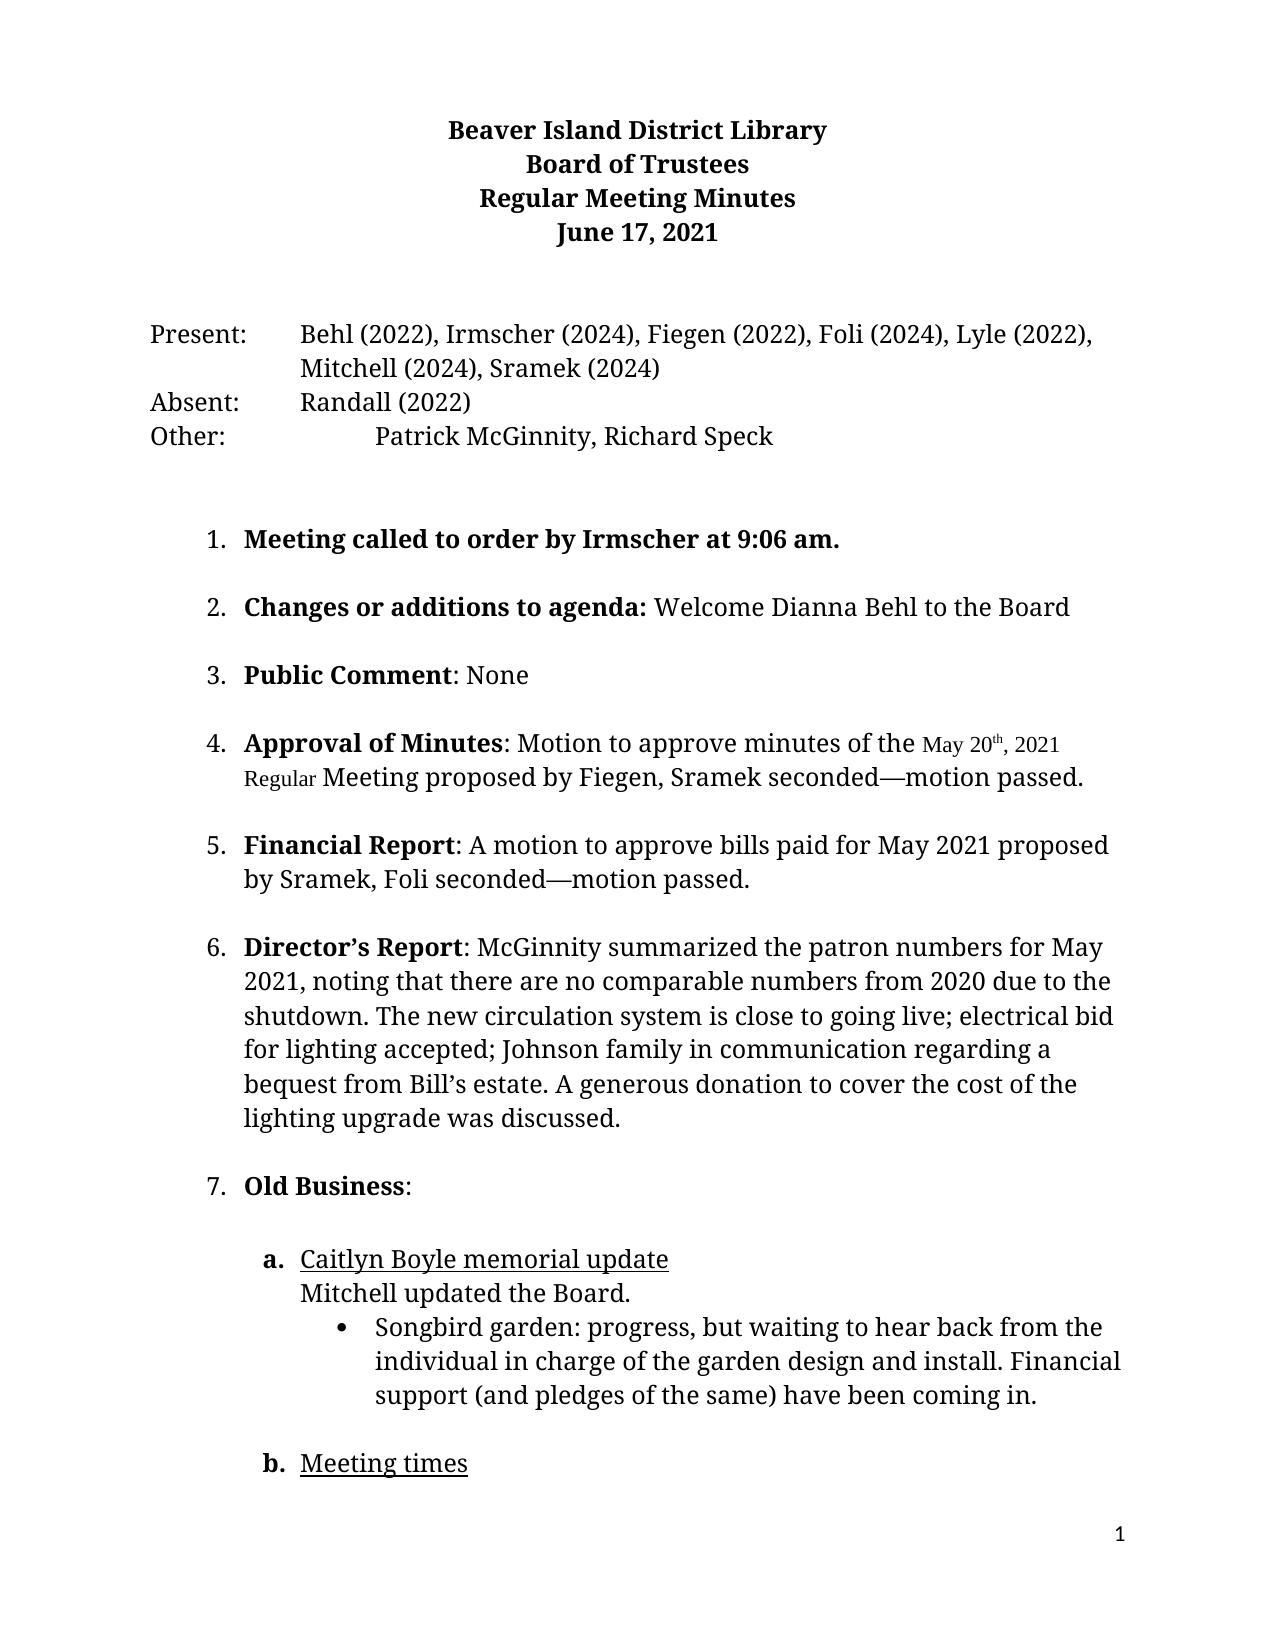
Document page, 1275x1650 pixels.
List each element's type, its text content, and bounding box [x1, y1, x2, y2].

text Other: Patrick McGinnity, Richard Speck [150, 419, 1125, 453]
list Public Comment: None [206, 657, 1125, 692]
list Caitlyn Boyle memorial update [262, 1242, 1125, 1276]
list Approval of Minutes: Motion to approve minutes of the May 20th, 2021 Regular Meeting proposed by Fiegen, Sramek seconded—motion passed. [206, 726, 1125, 794]
list Financial Report: A motion to approve bills paid for May 2021 proposed by Sramek, Foli seconded—motion passed. [206, 828, 1125, 896]
list Director’s Report: McGinnity summarized the patron numbers for May 2021, noting that there are no comparable numbers from 2020 due to the shutdown. The new circulation system is close to going live; electrical bid for lighting accepted; Johnson family in communication regarding a bequest from Bill’s estate. A generous donation to cover the cost of the lighting upgrade was discussed. [206, 930, 1125, 1134]
text Beaver Island District Library [150, 112, 1125, 147]
text Absent: Randall (2022) [150, 385, 1125, 419]
list Old Business: [206, 1168, 1125, 1202]
text Regular Meeting Minutes [150, 181, 1125, 215]
list Songbird garden: progress, but waiting to hear back from the individual in charge of the garden design and install. Financial support (and pledges of the same) have been coming in. [337, 1310, 1125, 1412]
list Meeting called to order by Irmscher at 9:06 am. [206, 521, 1125, 555]
text Board of Trustees [150, 147, 1125, 181]
text June 17, 2021 [150, 215, 1125, 249]
list Changes or additions to agenda: Welcome Dianna Behl to the Board [206, 589, 1125, 623]
list Meeting times [262, 1446, 1125, 1480]
text Present: Behl (2022), Irmscher (2024), Fiegen (2022), Foli (2024), Lyle (2022), Mitchell (2024), Sramek (2024) [150, 317, 1125, 385]
list Mitchell updated the Board. [300, 1276, 1125, 1310]
